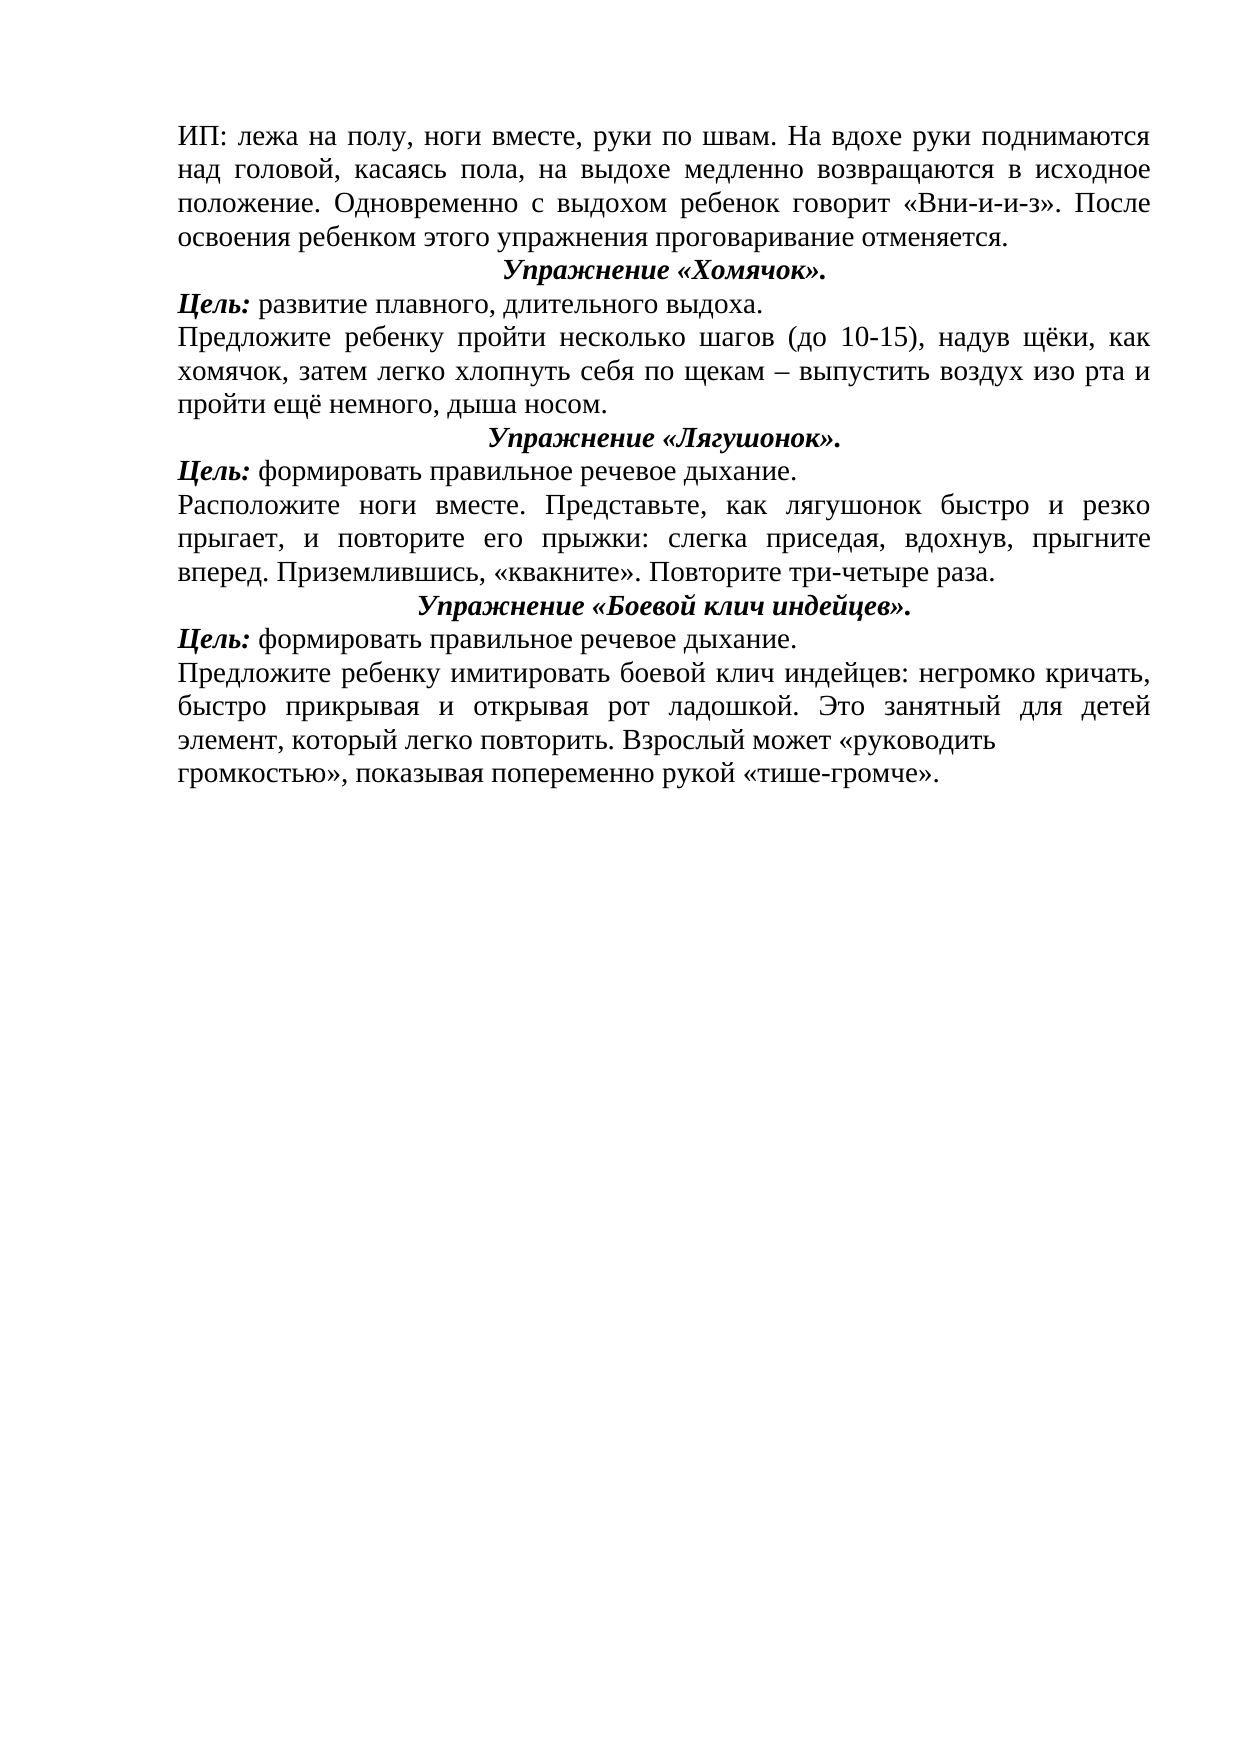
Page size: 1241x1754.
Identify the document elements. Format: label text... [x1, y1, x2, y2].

text Упражнение «Лягушонок». [177, 420, 1152, 453]
text Цель: формировать правильное речевое дыхание. [177, 453, 1152, 487]
text ИП: лежа на полу, ноги вместе, руки по швам. На вдохе руки поднимаются над головой, касаясь пола, на выдохе медленно возвращаются в исходное положение. Одновременно с выдохом ребенок говорит «Вни-и-и-з». После освоения ребенком этого упражнения проговаривание отменяется. [177, 118, 1152, 252]
text Упражнение «Боевой клич индейцев». [177, 588, 1152, 621]
text Упражнение «Хомячок». [177, 252, 1152, 286]
text Цель: развитие плавного, длительного выдоха. [177, 286, 1152, 319]
text громкостью», показывая попеременно рукой «тише-громче». [177, 755, 1152, 789]
text Предложите ребенку пройти несколько шагов (до 10-15), надув щёки, как хомячок, затем легко хлопнуть себя по щекам – выпустить воздух изо рта и пройти ещё немного, дыша носом. [177, 319, 1152, 420]
text Расположите ноги вместе. Представьте, как лягушонок быстро и резко прыгает, и повторите его прыжки: слегка приседая, вдохнув, прыгните вперед. Приземлившись, «квакните». Повторите три-четыре раза. [177, 487, 1152, 588]
text Цель: формировать правильное речевое дыхание. [177, 621, 1152, 655]
text Предложите ребенку имитировать боевой клич индейцев: негромко кричать, быстро прикрывая и открывая рот ладошкой. Это занятный для детей элемент, который легко повторить. Взрослый может «руководить [177, 655, 1152, 755]
